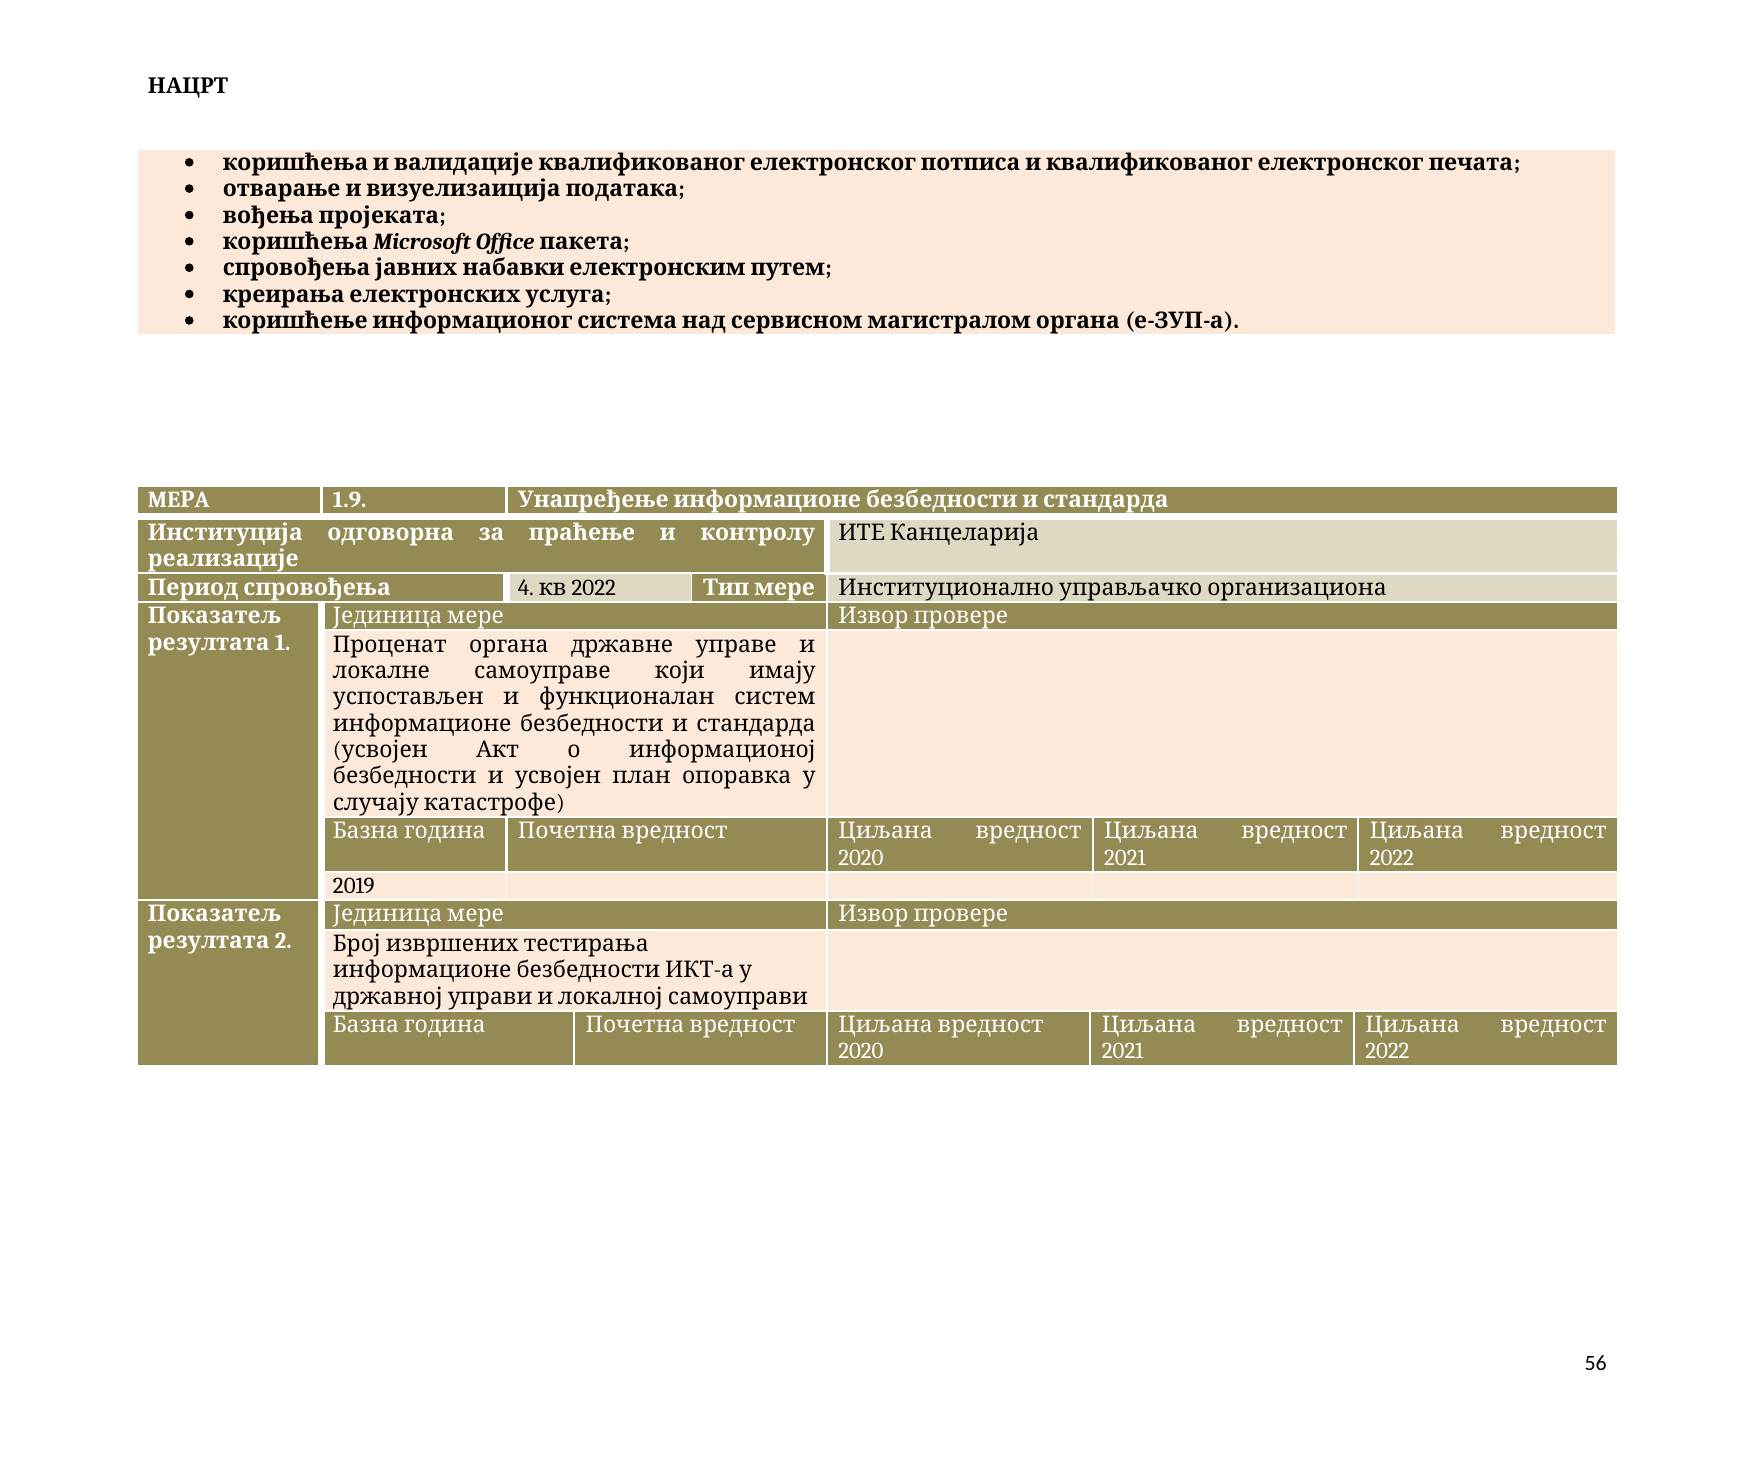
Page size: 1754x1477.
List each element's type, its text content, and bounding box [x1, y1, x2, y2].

table_cell Институција одговорна за праћење и контролу реализације [138, 520, 824, 572]
table_cell Базна година [325, 1012, 573, 1065]
table_cell Почетна вредност [508, 818, 826, 871]
table_cell Проценат органа државне управе и локалне самоуправе који имају успостављен и функционалан систем информационе безбедности и стандарда (усвојен Акт о информационој безбедности и усвојен план опоравка у случају катастрофе) [325, 631, 826, 816]
table_cell Циљана вредност 2022 [1359, 818, 1617, 871]
table_cell [828, 631, 1617, 816]
table_cell Институционално управљачко организациона [828, 575, 1617, 601]
table_cell [828, 931, 1617, 1010]
table_cell Показатељ резултата 2. [138, 901, 318, 1065]
table_header Унапређење информационе безбедности и стандарда [508, 487, 1617, 513]
table_cell Базна година [325, 818, 505, 871]
table_cell [828, 873, 1092, 899]
table_cell ИТЕ Канцеларија [830, 520, 1617, 572]
table_cell [1093, 873, 1358, 899]
table_cell Циљана вредност 2020 [828, 1012, 1089, 1065]
table_cell Показатељ резултата 1. [138, 603, 318, 899]
table_cell [507, 873, 826, 899]
table_cell Јединица мере [325, 901, 826, 929]
table_cell Извор провере [828, 901, 1617, 929]
table_cell Циљана вредност 2021 [1091, 1012, 1353, 1065]
table_header 1.9. [323, 487, 505, 513]
table_cell 2019 [325, 873, 506, 899]
table_cell Јединица мере [325, 603, 826, 629]
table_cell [138, 150, 1615, 334]
table_cell Циљана вредност 2021 [1094, 818, 1357, 871]
table_cell 4. кв 2022 [510, 574, 691, 601]
table_cell [1359, 873, 1617, 899]
table_cell Период спровођења [138, 574, 503, 601]
table_cell Број извршених тестирања информационе безбедности ИКТ-а у државној управи и локалној самоуправи [325, 931, 826, 1010]
table_cell Тип мере [692, 574, 826, 601]
table_cell Циљана вредност 2020 [828, 818, 1092, 871]
table_cell Извор провере [828, 603, 1617, 629]
table_cell Циљана вредност 2022 [1355, 1012, 1617, 1065]
table_cell Почетна вредност [575, 1012, 826, 1065]
table_header MEРA [138, 487, 320, 513]
